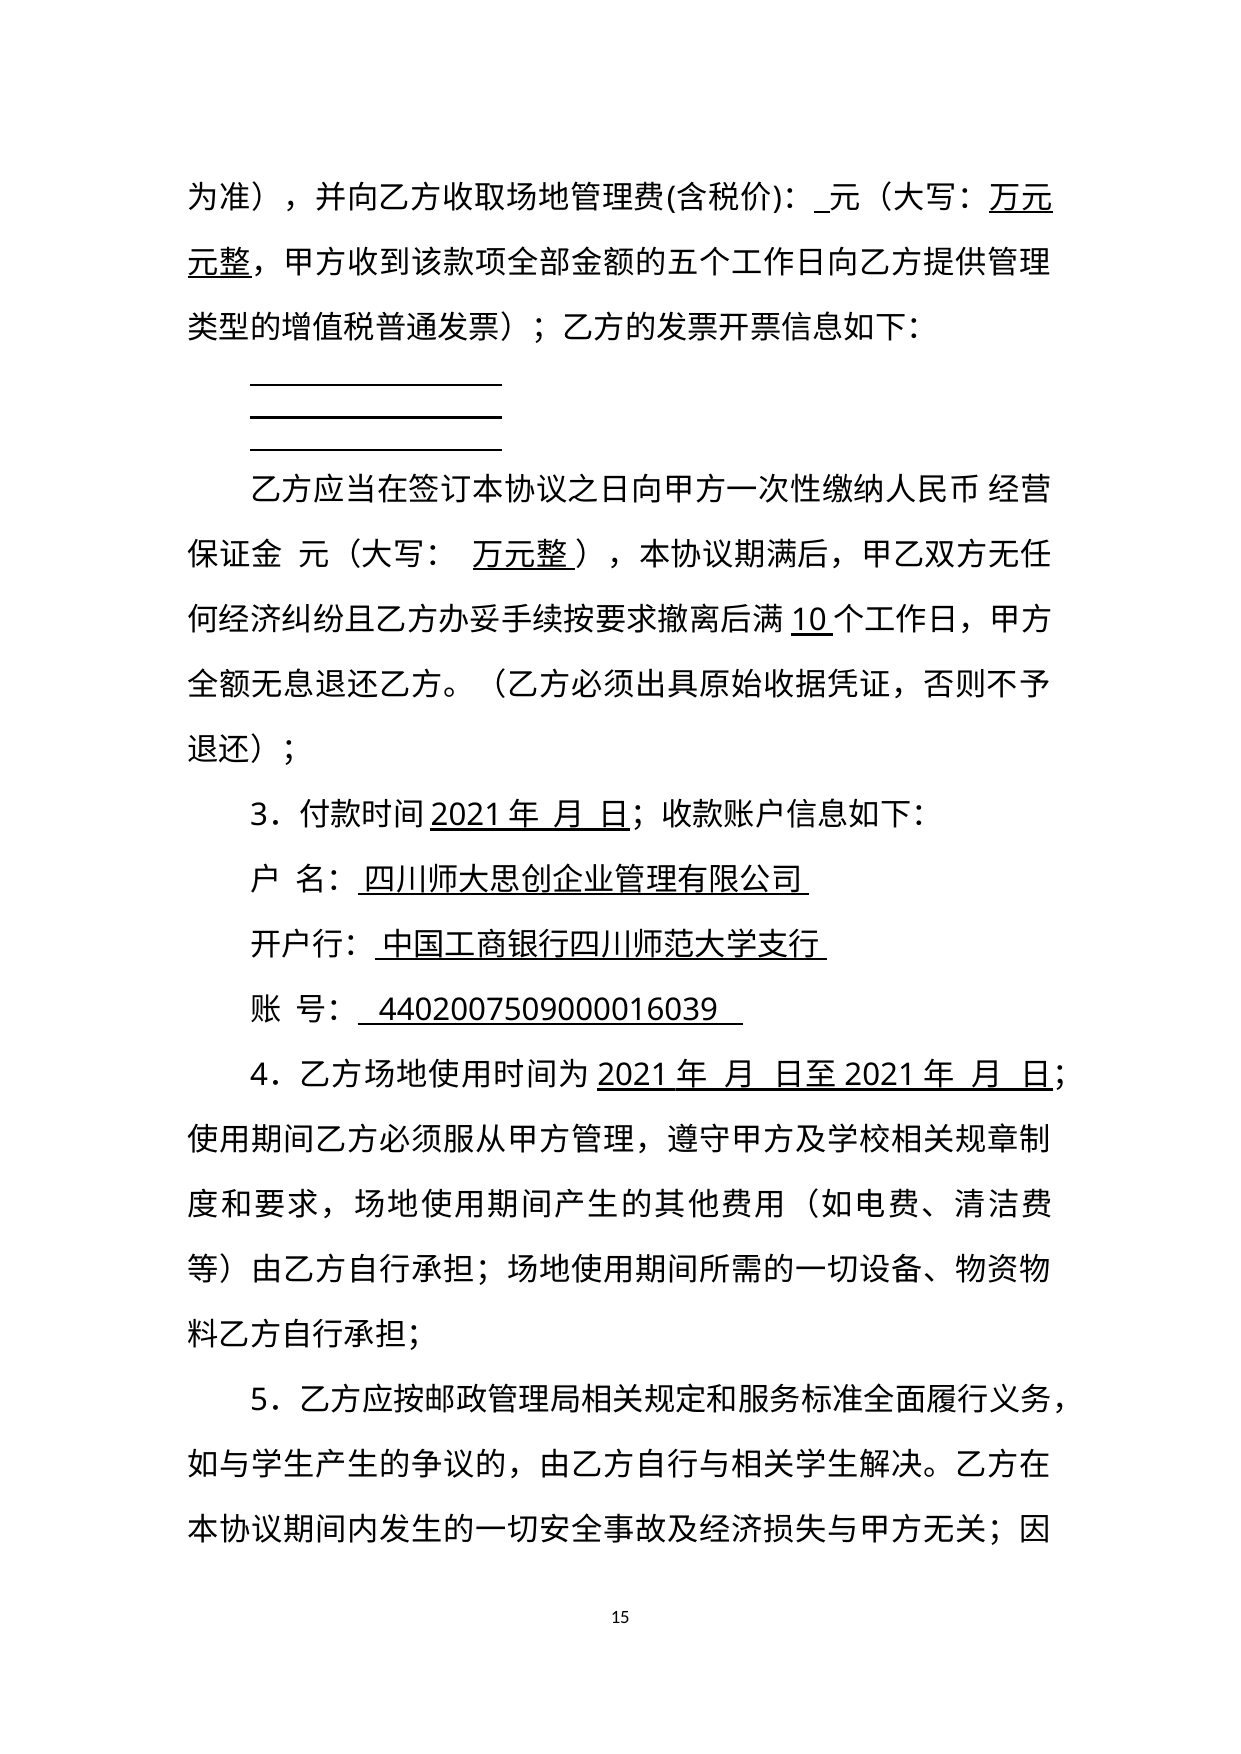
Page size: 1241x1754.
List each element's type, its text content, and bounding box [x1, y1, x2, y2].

list 付款时间2021年 月 日；收款账户信息如下： [187, 779, 1053, 844]
text 开户行： 中国工商银行四川师范大学支行 [187, 909, 1053, 974]
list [187, 1364, 1053, 1559]
text 乙方应当在签订本协议之日向甲方一次性缴纳人民币 经营保证金 元（大写： 万元整 ），本协议期满后，甲乙双方无任何经济纠纷且乙方办妥手续按要求撤离后满10个工作日，甲方全额无息退还乙方。（乙方必须出具原始收据凭证，否则不予退还）； [187, 454, 1053, 779]
text 户 名： 四川师大思创企业管理有限公司 [187, 844, 1053, 909]
list 乙方场地使用时间为2021年 月 日至2021年 月 日；使用期间乙方必须服从甲方管理，遵守甲方及学校相关规章制度和要求，场地使用期间产生的其他费用（如电费、清洁费等）由乙方自行承担；场地使用期间所需的一切设备、物资物料乙方自行承担； [187, 1039, 1053, 1364]
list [187, 162, 1053, 357]
text 账 号： 4402007509000016039 [187, 974, 1053, 1039]
